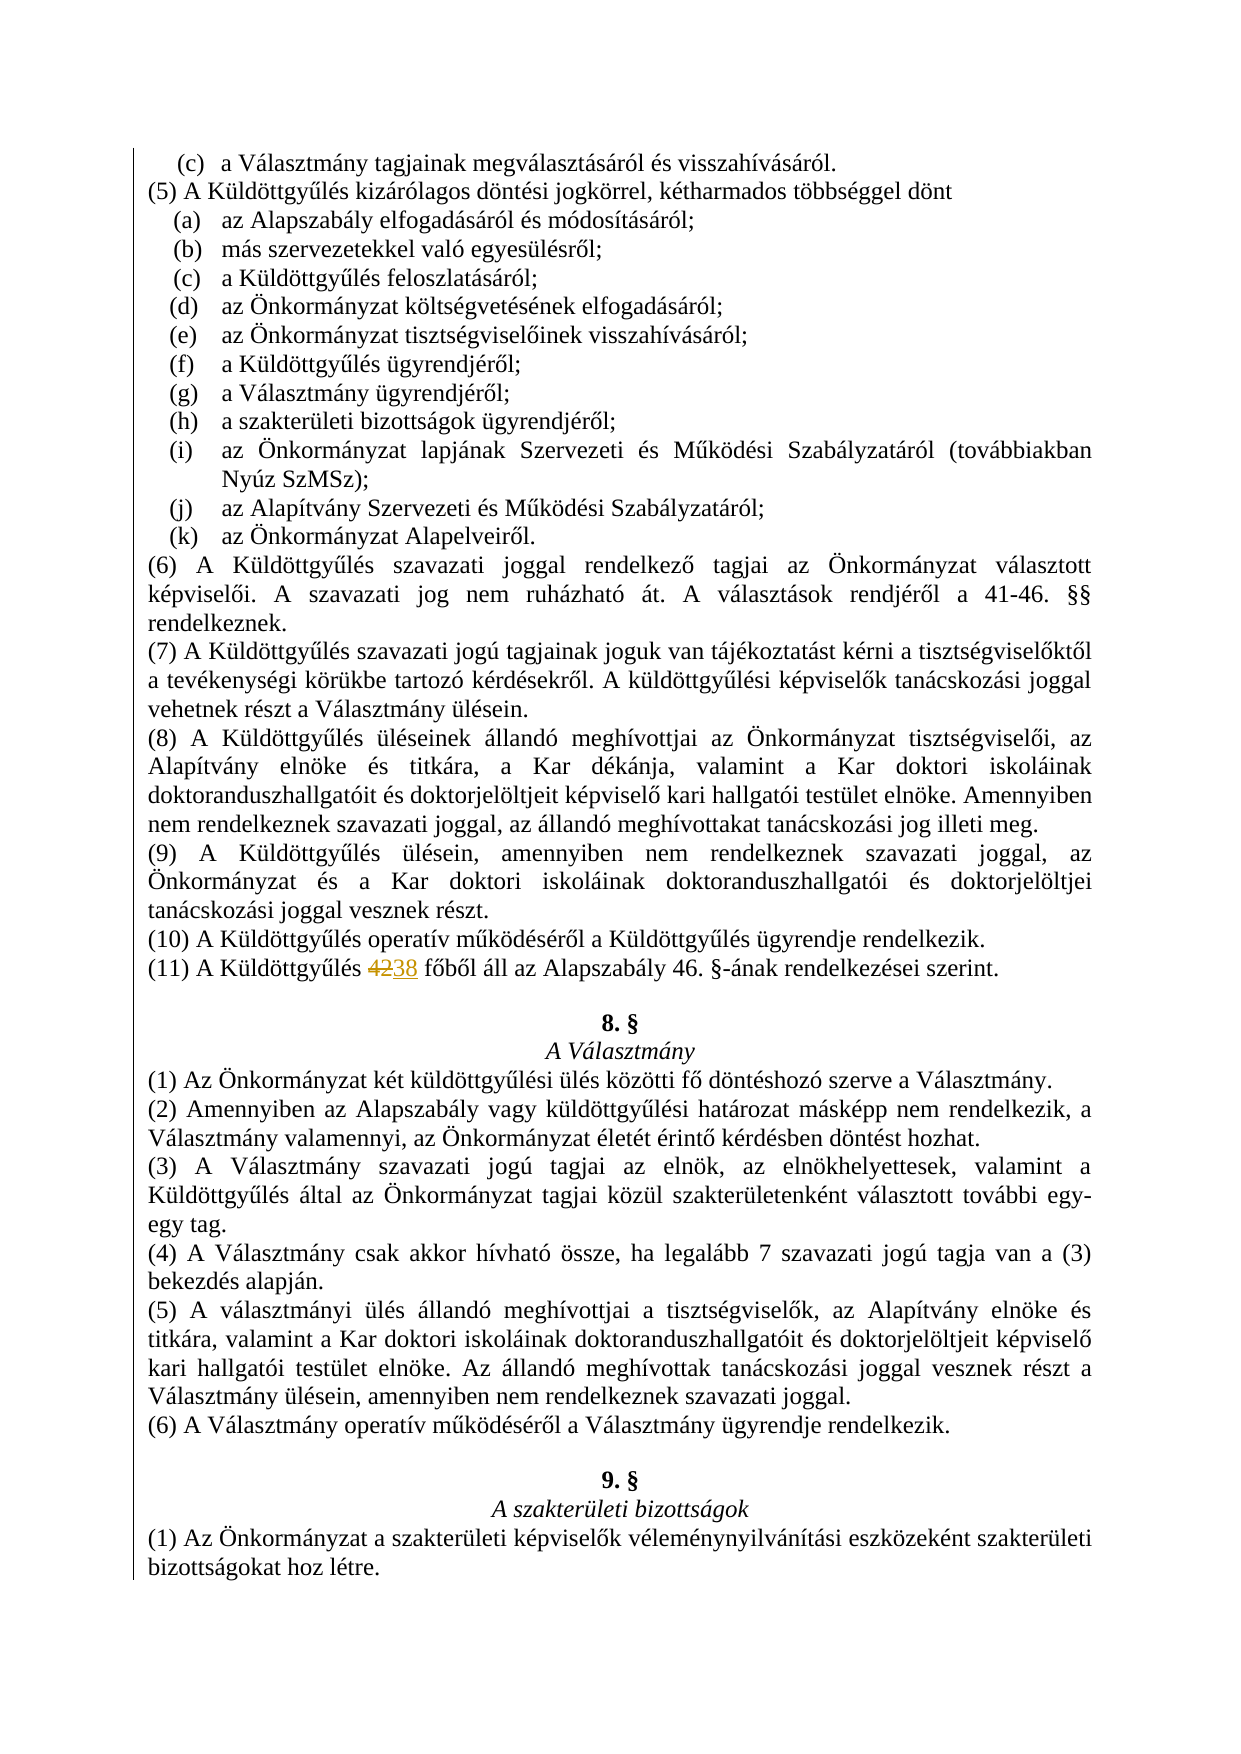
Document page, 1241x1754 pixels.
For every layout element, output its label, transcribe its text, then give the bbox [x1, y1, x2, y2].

text (f) a Küldöttgyűlés ügyrendjéről; [169, 349, 1093, 378]
text (2) Amennyiben az Alapszabály vagy küldöttgyűlési határozat másképp nem rendelkezik, a Választmány valamennyi, az Önkormányzat életét érintő kérdésben döntést hozhat. [148, 1094, 1093, 1151]
text (11) A Küldöttgyűlés főből áll az Alapszabály 46. §-ának rendelkezései szerint. [148, 953, 1093, 981]
text (g) a Választmány ügyrendjéről; [169, 378, 1093, 406]
text (3) A Választmány szavazati jogú tagjai az elnök, az elnökhelyettesek, valamint a Küldöttgyűlés által az Önkormányzat tagjai közül szakterületenként választott további egy-egy tag. [148, 1151, 1093, 1238]
text (1) Az Önkormányzat a szakterületi képviselők véleménynyilvánítási eszközeként szakterületi bizottságokat hoz létre. [148, 1523, 1093, 1580]
text (5) A választmányi ülés állandó meghívottjai a tisztségviselők, az Alapítvány elnöke és titkára, valamint a Kar doktori iskoláinak doktoranduszhallgatóit és doktorjelöltjeit képviselő kari hallgatói testület elnöke. Az állandó meghívottak tanácskozási joggal vesznek részt a Választmány ülésein, amennyiben nem rendelkeznek szavazati joggal. [148, 1295, 1093, 1410]
text (6) A Választmány operatív működéséről a Választmány ügyrendje rendelkezik. [148, 1410, 1093, 1439]
text (k) az Önkormányzat Alapelveiről. [169, 521, 1093, 550]
text (c) a Választmány tagjainak megválasztásáról és visszahívásáról. [177, 148, 1093, 176]
text A Választmány [148, 1036, 1093, 1065]
text 8. § [148, 1008, 1093, 1036]
text (1) Az Önkormányzat két küldöttgyűlési ülés közötti fő döntéshozó szerve a Választmány. [148, 1065, 1093, 1094]
text (d) az Önkormányzat költségvetésének elfogadásáról; [169, 291, 1093, 320]
text (c) a Küldöttgyűlés feloszlatásáról; [173, 263, 1093, 291]
text (8) A Küldöttgyűlés üléseinek állandó meghívottjai az Önkormányzat tisztségviselői, az Alapítvány elnöke és titkára, a Kar dékánja, valamint a Kar doktori iskoláinak doktoranduszhallgatóit és doktorjelöltjeit képviselő kari hallgatói testület elnöke. Amennyiben nem rendelkeznek szavazati joggal, az állandó meghívottakat tanácskozási jog illeti meg. [148, 723, 1093, 838]
text (4) A Választmány csak akkor hívható össze, ha legalább 7 szavazati jogú tagja van a (3) bekezdés alapján. [148, 1238, 1093, 1295]
text (e) az Önkormányzat tisztségviselőinek visszahívásáról; [169, 320, 1093, 349]
text 9. § [148, 1465, 1093, 1494]
text (h) a szakterületi bizottságok ügyrendjéről; [169, 406, 1093, 435]
text (b) más szervezetekkel való egyesülésről; [173, 234, 1093, 263]
text (a) az Alapszabály elfogadásáról és módosításáról; [173, 205, 1093, 234]
text (j) az Alapítvány Szervezeti és Működési Szabályzatáról; [169, 493, 1093, 521]
text (7) A Küldöttgyűlés szavazati jogú tagjainak joguk van tájékoztatást kérni a tisztségviselőktől a tevékenységi körükbe tartozó kérdésekről. A küldöttgyűlési képviselők tanácskozási joggal vehetnek részt a Választmány ülésein. [148, 636, 1093, 723]
text (10) A Küldöttgyűlés operatív működéséről a Küldöttgyűlés ügyrendje rendelkezik. [148, 924, 1093, 953]
text (6) A Küldöttgyűlés szavazati joggal rendelkező tagjai az Önkormányzat választott képviselői. A szavazati jog nem ruházható át. A választások rendjéről a 41-46. §§ rendelkeznek. [148, 550, 1093, 636]
text (5) A Küldöttgyűlés kizárólagos döntési jogkörrel, kétharmados többséggel dönt [148, 176, 1093, 205]
text A szakterületi bizottságok [148, 1494, 1093, 1523]
text (i) az Önkormányzat lapjának Szervezeti és Működési Szabályzatáról (továbbiakban Nyúz SzMSz); [169, 435, 1093, 493]
text (9) A Küldöttgyűlés ülésein, amennyiben nem rendelkeznek szavazati joggal, az Önkormányzat és a Kar doktori iskoláinak doktoranduszhallgatói és doktorjelöltjei tanácskozási joggal vesznek részt. [148, 838, 1093, 924]
